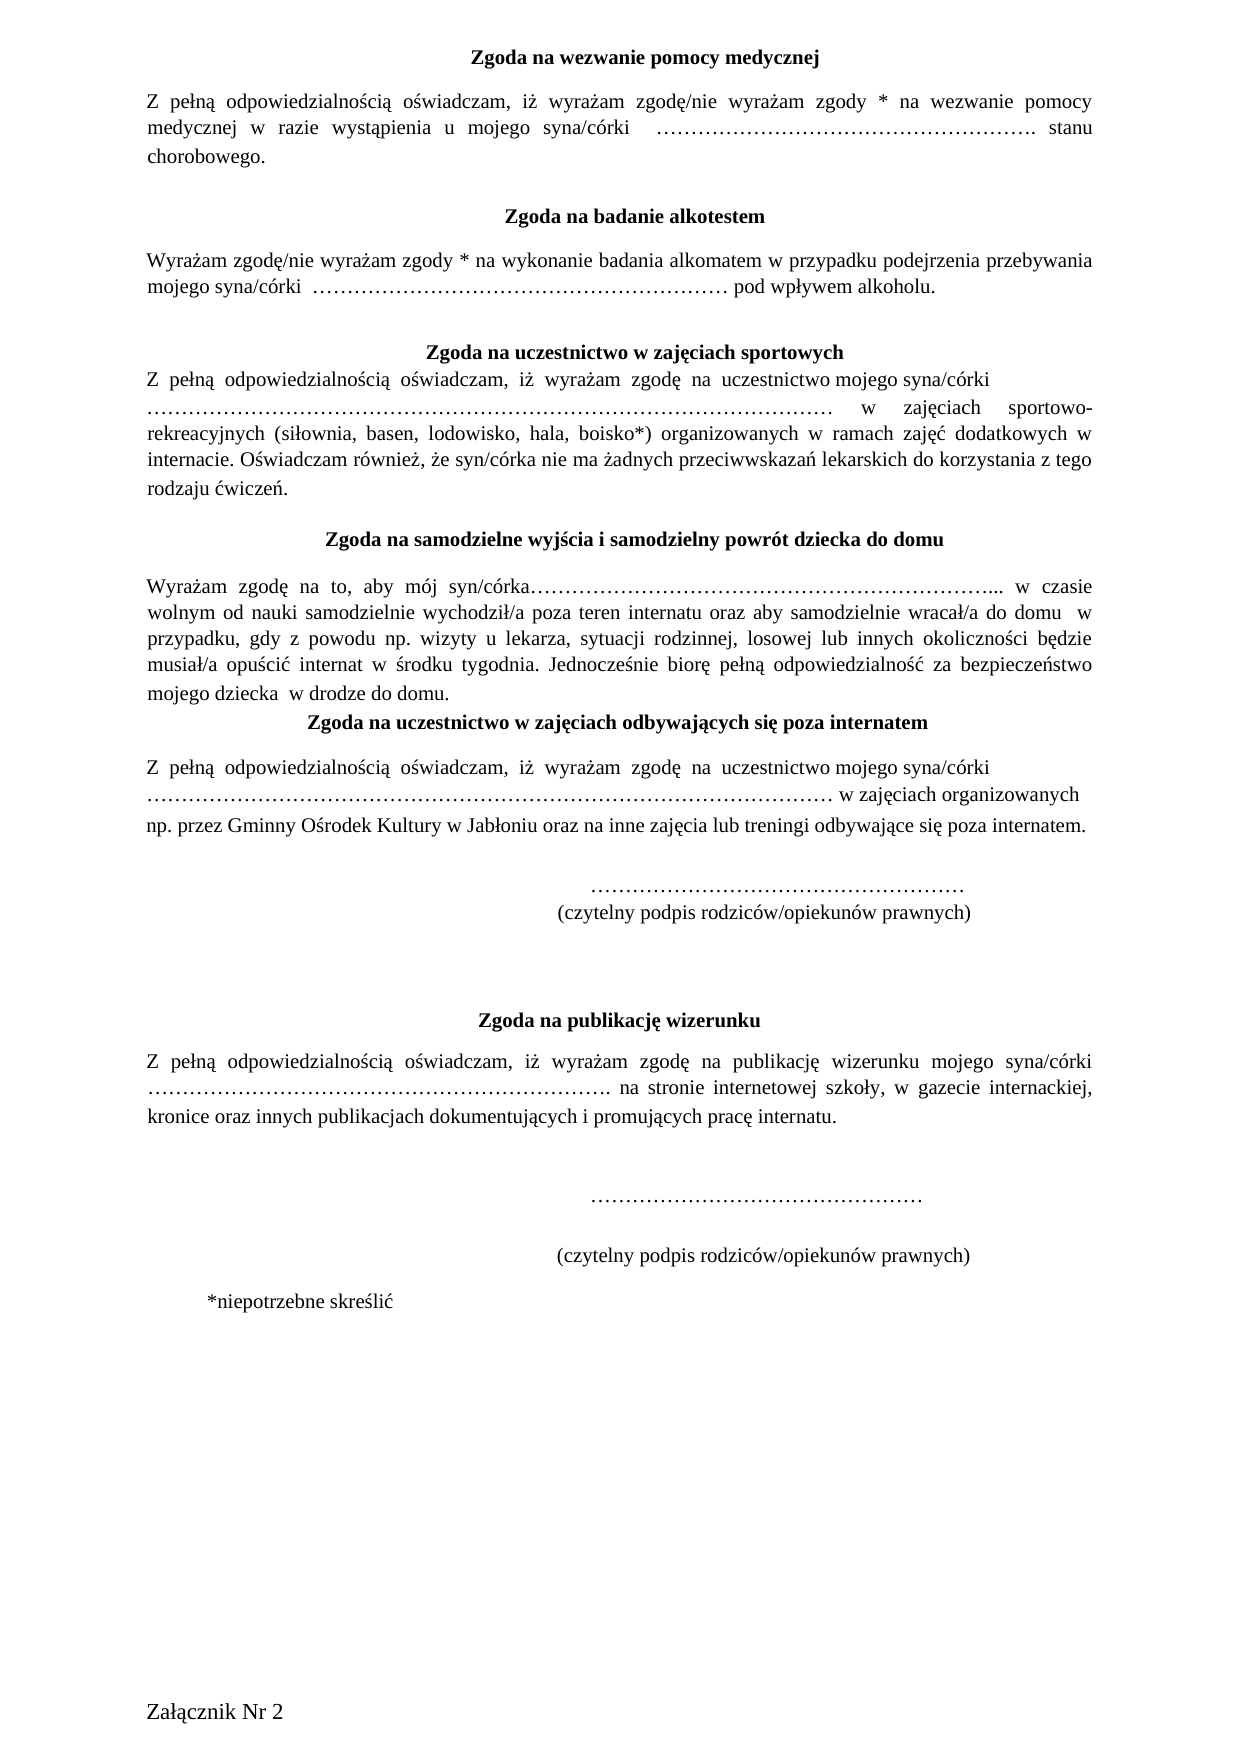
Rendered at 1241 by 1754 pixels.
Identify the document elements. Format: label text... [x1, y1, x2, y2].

text Wyrażam zgodę/nie wyrażam zgody * na wykonanie badania alkomatem w przypadku podejrzenia przebywania mojego syna/córki …………………………………………………… pod wpływem alkoholu. [146, 248, 1093, 298]
text Z pełną odpowiedzialnością oświadczam, iż wyrażam zgodę na uczestnictwo mojego syna/córki [146, 367, 1093, 391]
text ……………………………………………………………………………………… w zajęciach organizowanych [146, 782, 1093, 806]
text *niepotrzebne skreślić [207, 1289, 1093, 1313]
text Z pełną odpowiedzialnością oświadczam, iż wyrażam zgodę/nie wyrażam zgody * na wezwanie pomocy medycznej w razie wystąpienia u mojego syna/córki ………………………………………………. stanu chorobowego. [146, 89, 1093, 169]
text Wyrażam zgodę na to, aby mój syn/córka…………………………………………………………... w czasie wolnym od nauki samodzielnie wychodził/a poza teren internatu oraz aby samodzielnie wracał/a do domu w przypadku, gdy z powodu np. wizyty u lekarza, sytuacji rodzinnej, losowej lub innych okoliczności będzie musiał/a opuścić internat w środku tygodnia. Jednocześnie biorę pełną odpowiedzialność za bezpieczeństwo mojego dziecka w drodze do domu. [146, 574, 1093, 706]
text ………………………………………… [314, 1183, 1198, 1207]
text ……………………………………………………………………………………… w zajęciach sportowo- rekreacyjnych (siłownia, basen, lodowisko, hala, boisko*) organizowanych w ramach zajęć dodatkowych w internacie. Oświadczam również, że syn/córka nie ma żadnych przeciwwskazań lekarskich do korzystania z tego rodzaju ćwiczeń. [146, 395, 1093, 501]
subtitle Zgoda na badanie alkotestem [504, 204, 1240, 228]
subtitle Zgoda na samodzielne wyjścia i samodzielny powrót dziecka do domu [325, 526, 1240, 551]
text Z pełną odpowiedzialnością oświadczam, iż wyrażam zgodę na publikację wizerunku mojego syna/córki …………………………………………………………. na stronie internetowej szkoły, w gazecie internackiej, kronice oraz innych publikacjach dokumentujących i promujących pracę internatu. [146, 1049, 1093, 1129]
text ……………………………………………… [314, 873, 1240, 897]
text (czytelny podpis rodziców/opiekunów prawnych) [146, 900, 1093, 924]
subtitle Zgoda na uczestnictwo w zajęciach sportowych [426, 340, 1240, 364]
text np. przez Gminny Ośrodek Kultury w Jabłoniu oraz na inne zajęcia lub treningi odbywające się poza internatem. [146, 813, 1093, 837]
subtitle Zgoda na publikację wizerunku [478, 1008, 1240, 1032]
subtitle Zgoda na wezwanie pomocy medycznej [449, 45, 1240, 69]
text Z pełną odpowiedzialnością oświadczam, iż wyrażam zgodę na uczestnictwo mojego syna/córki [146, 755, 1093, 779]
subtitle Zgoda na uczestnictwo w zajęciach odbywających się poza internatem [307, 710, 1240, 734]
text Załącznik Nr 2 [146, 1698, 1094, 1724]
text (czytelny podpis rodziców/opiekunów prawnych) [314, 1243, 1171, 1267]
